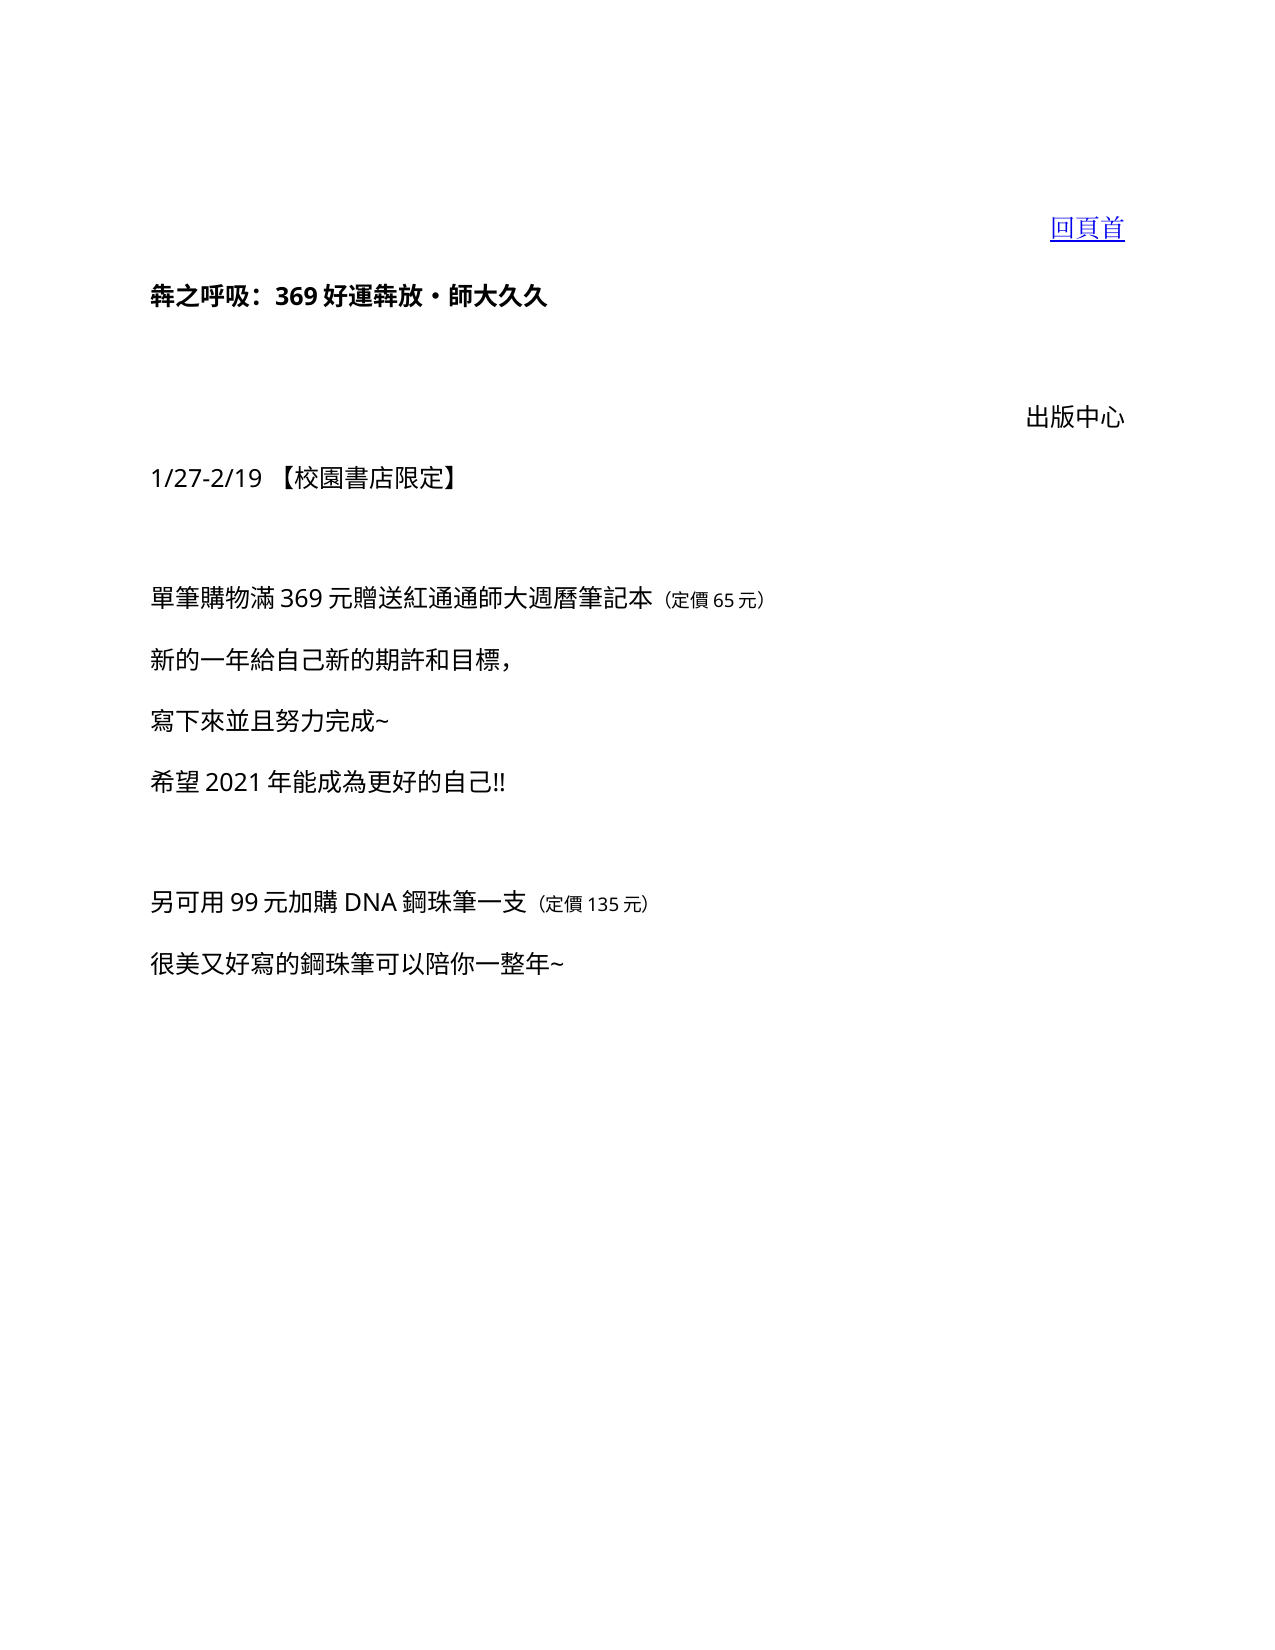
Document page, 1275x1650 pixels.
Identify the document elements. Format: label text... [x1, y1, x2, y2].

subtitle 犇之呼吸：369好運犇放‧師大久久 [150, 276, 1125, 312]
text 另可用99元加購DNA鋼珠筆一支（定價135元） [150, 883, 1125, 919]
text 希望2021年能成為更好的自己!! [150, 763, 1125, 799]
text 單筆購物滿369元贈送紅通通師大週曆筆記本（定價65元） [150, 579, 1125, 615]
text 回頁首 [150, 209, 1125, 245]
text 很美又好寫的鋼珠筆可以陪你一整年~ [150, 944, 1125, 980]
text 1/27-2/19 【校園書店限定】 [150, 458, 1125, 495]
text 寫下來並且努力完成~ [150, 701, 1125, 738]
text 新的一年給自己新的期許和目標， [150, 640, 1125, 676]
text 出版中心 [150, 397, 1125, 433]
